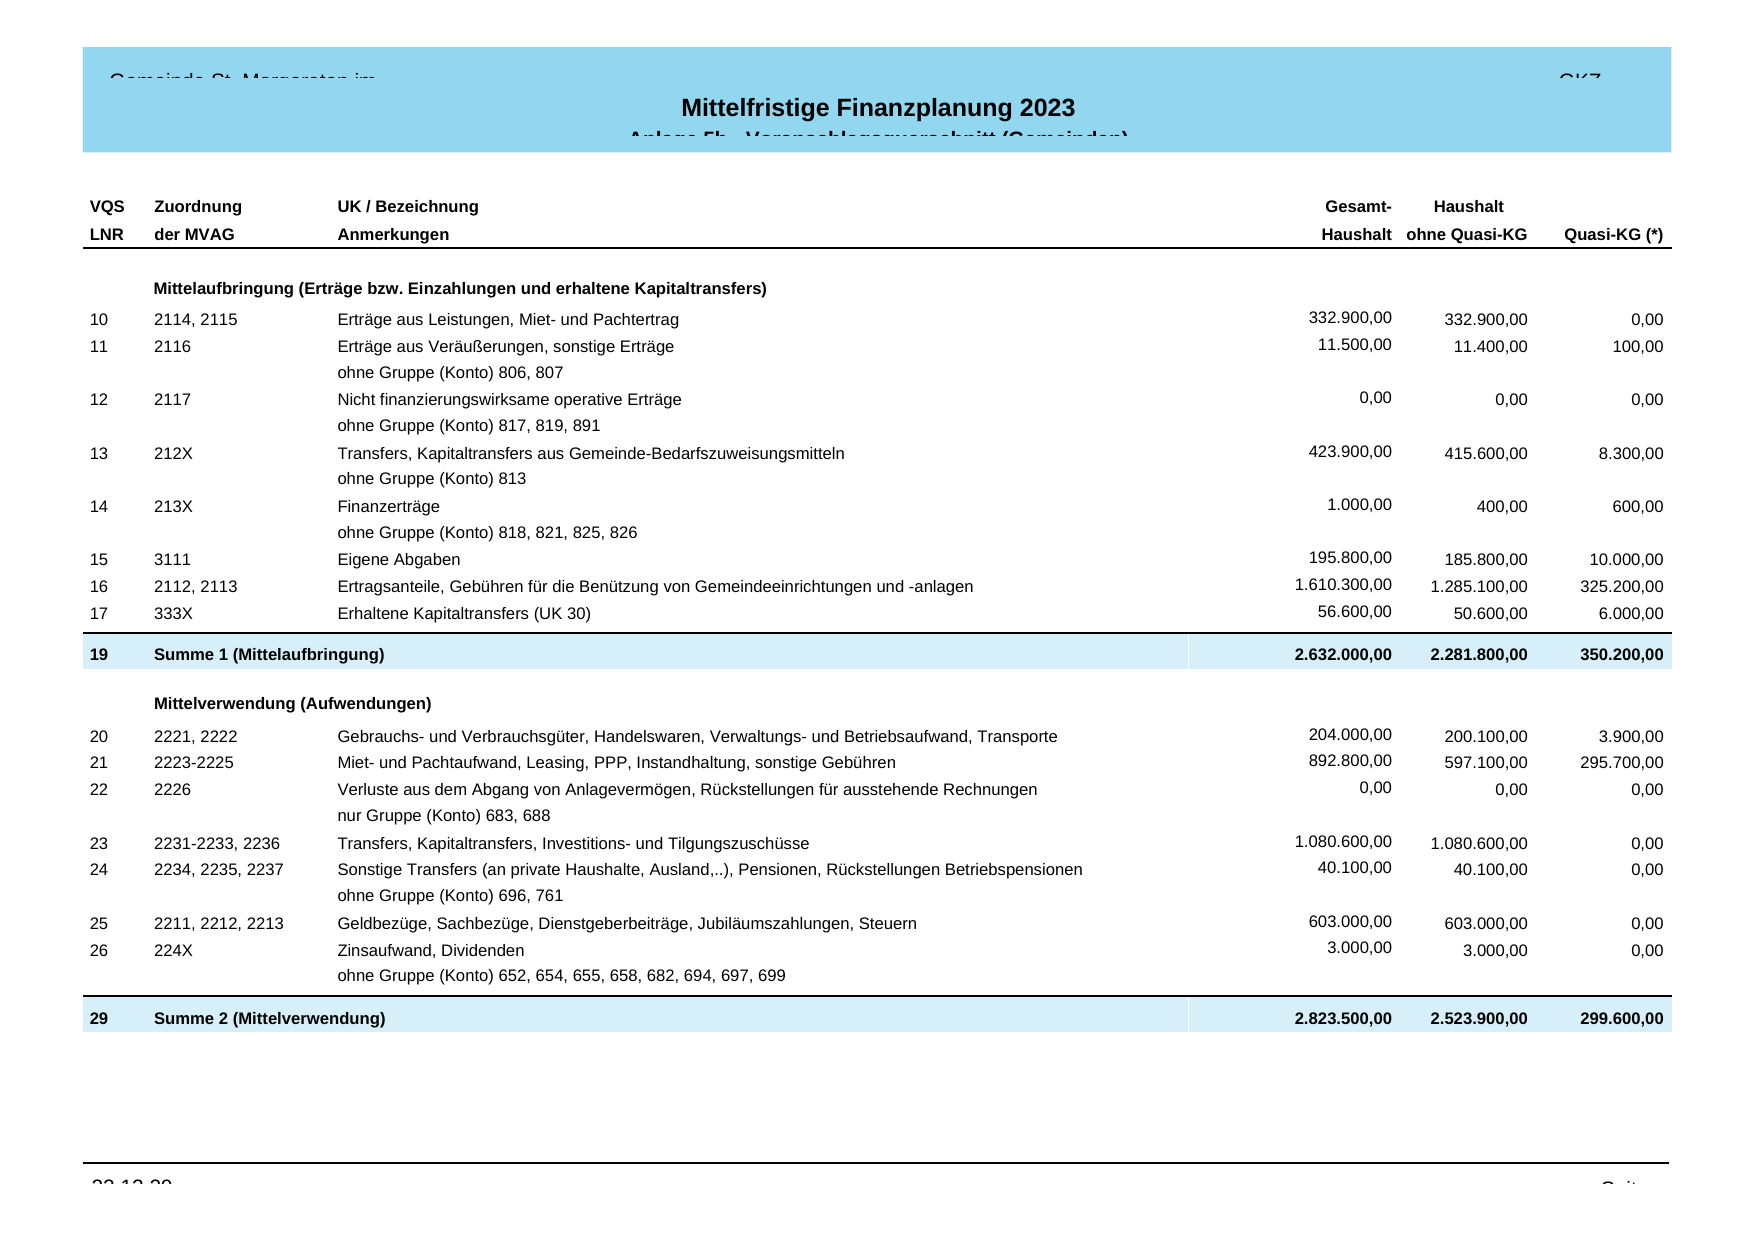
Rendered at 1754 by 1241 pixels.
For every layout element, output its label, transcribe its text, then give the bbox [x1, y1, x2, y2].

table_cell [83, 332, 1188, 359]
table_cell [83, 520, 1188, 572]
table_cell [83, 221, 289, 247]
text Mittelaufbringung (Erträge bzw. Einzahlungen und erhaltene Kapitaltransfers) [153, 279, 1683, 298]
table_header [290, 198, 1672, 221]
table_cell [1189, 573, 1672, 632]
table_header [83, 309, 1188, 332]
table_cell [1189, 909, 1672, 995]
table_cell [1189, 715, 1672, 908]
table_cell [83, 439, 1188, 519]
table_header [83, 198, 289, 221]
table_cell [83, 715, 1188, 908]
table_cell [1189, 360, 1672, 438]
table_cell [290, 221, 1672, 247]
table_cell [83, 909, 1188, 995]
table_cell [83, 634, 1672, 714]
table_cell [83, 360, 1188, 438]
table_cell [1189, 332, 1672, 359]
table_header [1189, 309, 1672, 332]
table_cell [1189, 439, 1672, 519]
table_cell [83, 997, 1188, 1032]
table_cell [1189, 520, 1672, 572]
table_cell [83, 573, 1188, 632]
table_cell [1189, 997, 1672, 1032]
